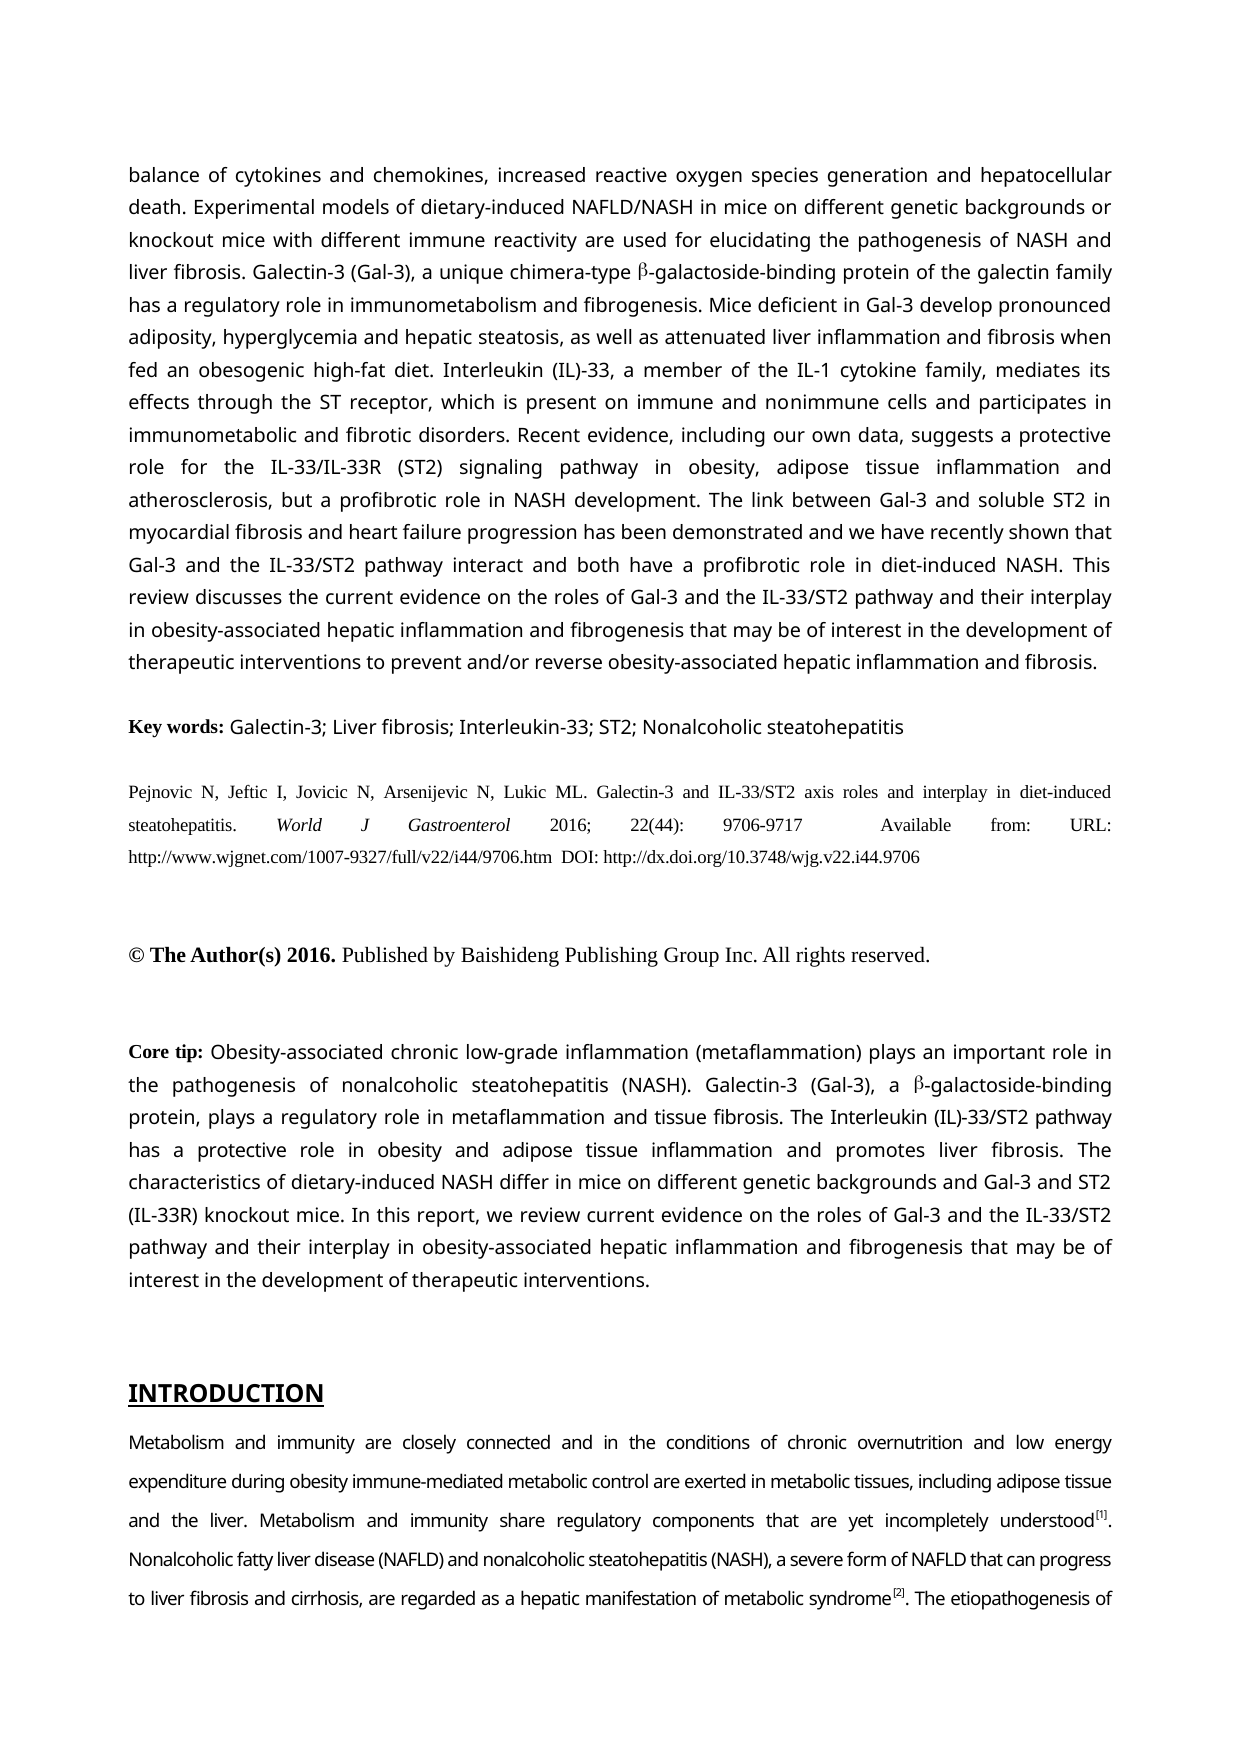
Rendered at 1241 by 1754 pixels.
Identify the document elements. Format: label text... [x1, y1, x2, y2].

text INTRODUCTION [128, 1361, 1112, 1426]
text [128, 1426, 1112, 1614]
text © The Author(s) 2016. Published by Baishideng Publishing Group Inc. All rights reserved. [128, 938, 1112, 971]
text Core tip: Obesity-associated chronic low-grade inflammation (metaflammation) plays an important role in the pathogenesis of nonalcoholic steatohepatitis (NASH). Galectin-3 (Gal-3), a -galactoside-binding protein, plays a regulatory role in metaflammation and tissue fibrosis. The Interleukin (IL)-33/ST2 pathway has a protective role in obesity and adipose tissue inflammation and promotes liver fibrosis. The characteristics of dietary-induced NASH differ in mice on different genetic backgrounds and Gal-3 and ST2 (IL-33R) knockout mice. In this report, we review current evidence on the roles of Gal-3 and the IL-33/ST2 pathway and their interplay in obesity-associated hepatic inflammation and fibrogenesis that may be of interest in the development of therapeutic interventions. [128, 1036, 1112, 1296]
text Key words: Galectin-3; Liver fibrosis; Interleukin-33; ST2; Nonalcoholic steatohepatitis [128, 711, 1112, 743]
text Pejnovic N, Jeftic I, Jovicic N, Arsenijevic N, Lukic ML. Galectin-3 and IL-33/ST2 axis roles and interplay in diet-induced steatohepatitis. World J Gastroenterol 2016; 22(44): 9706-9717 Available from: URL: http://www.wjgnet.com/1007-9327/full/v22/i44/9706.htm DOI: http://dx.doi.org/10.3748/wjg.v22.i44.9706 [128, 776, 1112, 873]
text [128, 158, 1112, 678]
